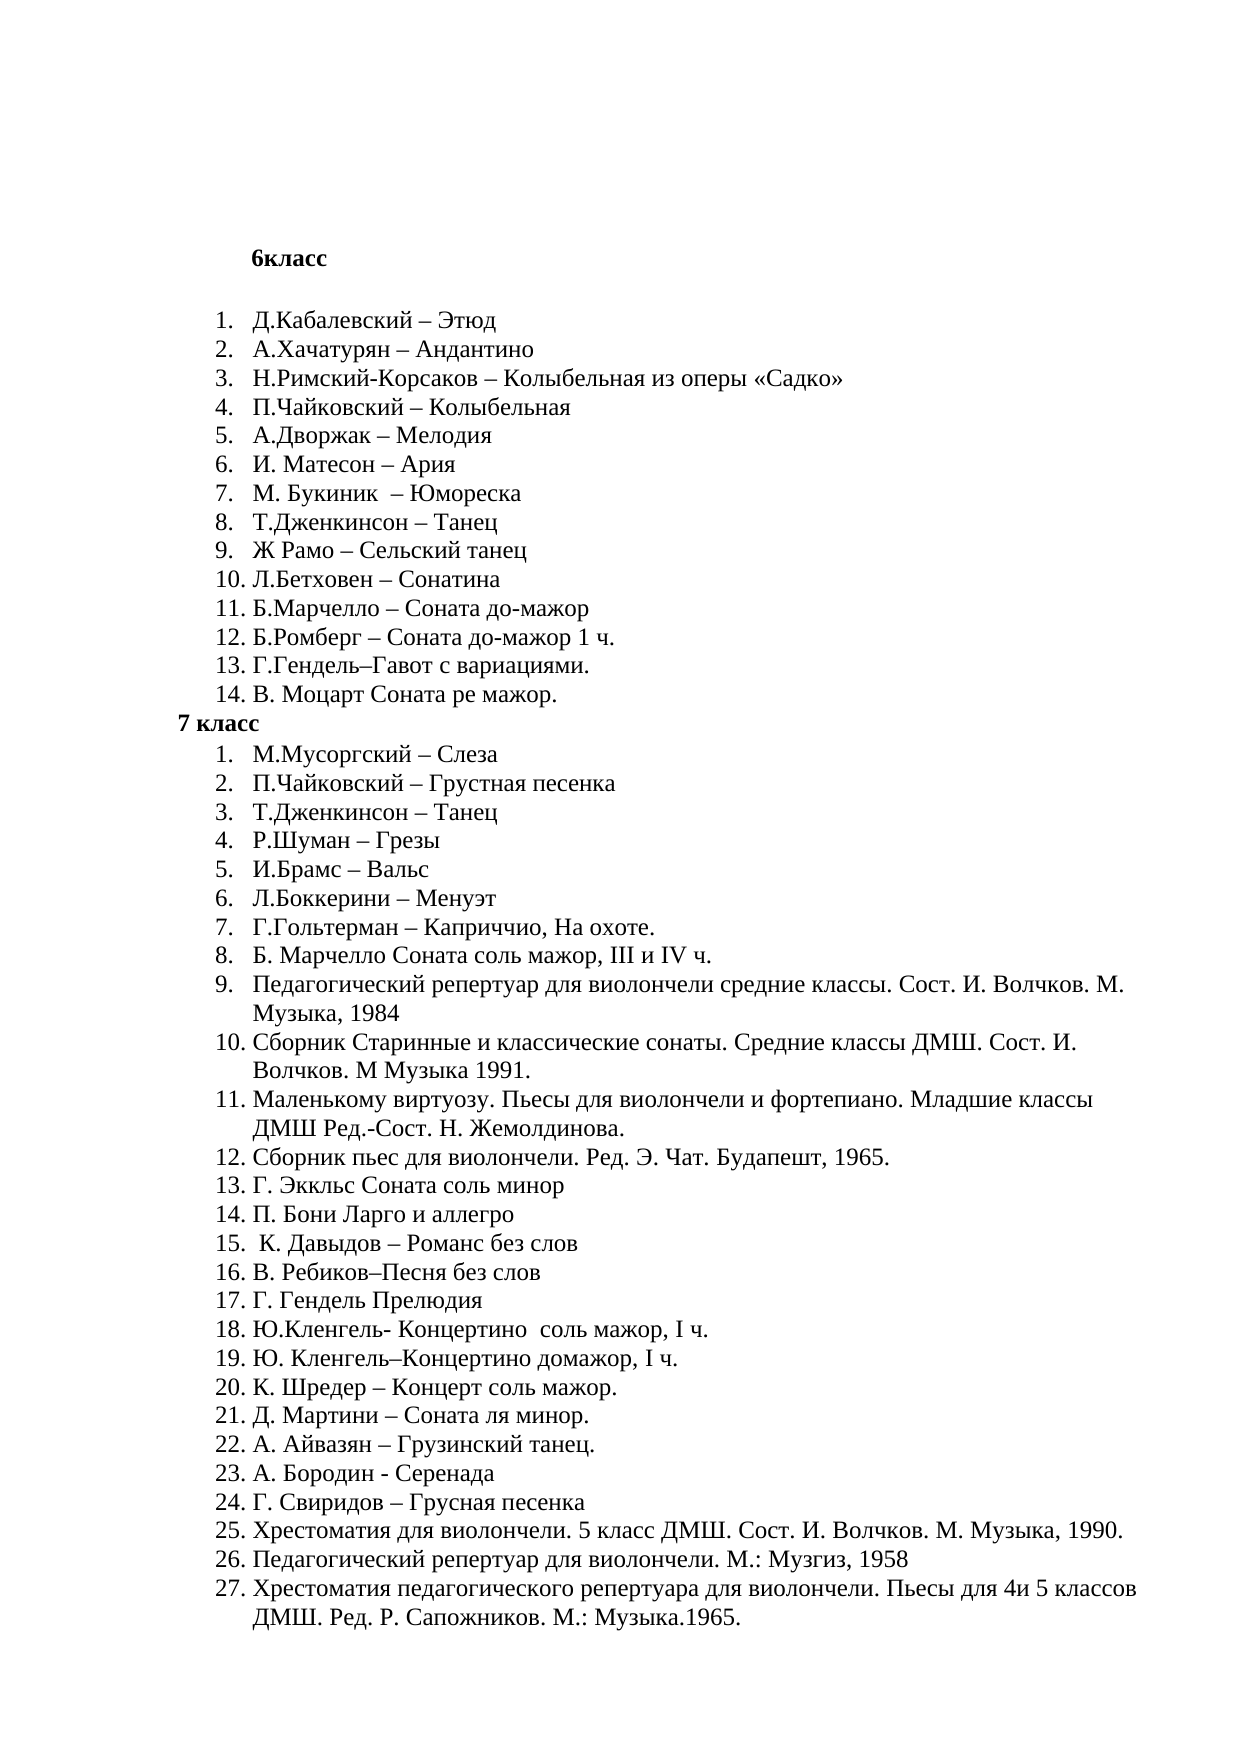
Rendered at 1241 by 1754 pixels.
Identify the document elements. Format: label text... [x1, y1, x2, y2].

list А.Хачатурян – Андантино [215, 334, 1152, 363]
list Г. Гендель Прелюдия [215, 1286, 1152, 1314]
list Л.Боккерини – Менуэт [215, 883, 1152, 912]
list Хрестоматия педагогического репертуара для виолончели. Пьесы для 4и 5 классов ДМШ. Ред. Р. Сапожников. М.: Музыка.1965. [215, 1573, 1152, 1631]
list Д.Кабалевский – Этюд [215, 306, 1152, 334]
list Педагогический репертуар для виолончели средние классы. Сост. И. Волчков. М. Музыка, 1984 [215, 969, 1152, 1027]
list К. Шредер – Концерт соль мажор. [215, 1372, 1152, 1401]
list Педагогический репертуар для виолончели. М.: Музгиз, 1958 [215, 1544, 1152, 1573]
list А.Дворжак – Мелодия [215, 421, 1152, 449]
list Т.Дженкинсон – Танец [215, 507, 1152, 536]
list Ю.Кленгель- Концертино соль мажор, I ч. [215, 1314, 1152, 1343]
list Б.Марчелло – Соната до-мажор [215, 593, 1152, 622]
list П.Чайковский – Колыбельная [215, 392, 1152, 421]
list В. Моцарт Соната ре мажор. [215, 679, 1152, 708]
list Г.Гендель–Гавот с вариациями. [215, 651, 1152, 679]
list К. Давыдов – Романс без слов [215, 1228, 1152, 1257]
list Д. Мартини – Соната ля минор. [215, 1401, 1152, 1429]
list Ж Рамо – Сельский танец [215, 536, 1152, 564]
list М. Букиник – Юмореска [215, 478, 1152, 507]
list Сборник Старинные и классические сонаты. Средние классы ДМШ. Сост. И. Волчков. М Музыка 1991. [215, 1027, 1152, 1084]
text 6класс [251, 243, 1114, 272]
list Ю. Кленгель–Концертино домажор, I ч. [215, 1343, 1152, 1372]
list Г. Эккльс Соната соль минор [215, 1171, 1152, 1199]
list Г. Свиридов – Грусная песенка [215, 1487, 1152, 1516]
list Г.Гольтерман – Каприччио, На охоте. [215, 912, 1152, 941]
list А. Айвазян – Грузинский танец. [215, 1429, 1152, 1458]
list Т.Дженкинсон – Танец [215, 797, 1152, 826]
list Б. Марчелло Соната соль мажор, III и IV ч. [215, 941, 1152, 969]
list П.Чайковский – Грустная песенка [215, 768, 1152, 797]
list А. Бородин - Серенада [215, 1458, 1152, 1487]
list И.Брамс – Вальс [215, 854, 1152, 883]
list Л.Бетховен – Сонатина [215, 564, 1152, 593]
list И. Матесон – Ария [215, 449, 1152, 478]
list Б.Ромберг – Соната до-мажор 1 ч. [215, 622, 1152, 651]
list Р.Шуман – Грезы [215, 826, 1152, 854]
list Маленькому виртуозу. Пьесы для виолончели и фортепиано. Младшие классы ДМШ Ред.-Сост. Н. Жемолдинова. [215, 1084, 1152, 1142]
list В. Ребиков–Песня без слов [215, 1257, 1152, 1286]
list М.Мусоргский – Слеза [215, 739, 1152, 768]
list П. Бони Ларго и аллегро [215, 1199, 1152, 1228]
list Сборник пьес для виолончели. Ред. Э. Чат. Будапешт, 1965. [215, 1142, 1152, 1171]
list Хрестоматия для виолончели. 5 класс ДМШ. Сост. И. Волчков. М. Музыка, 1990. [215, 1516, 1152, 1544]
list Н.Римский-Корсаков – Колыбельная из оперы «Садко» [215, 363, 1152, 392]
text 7 класс [177, 708, 1114, 737]
